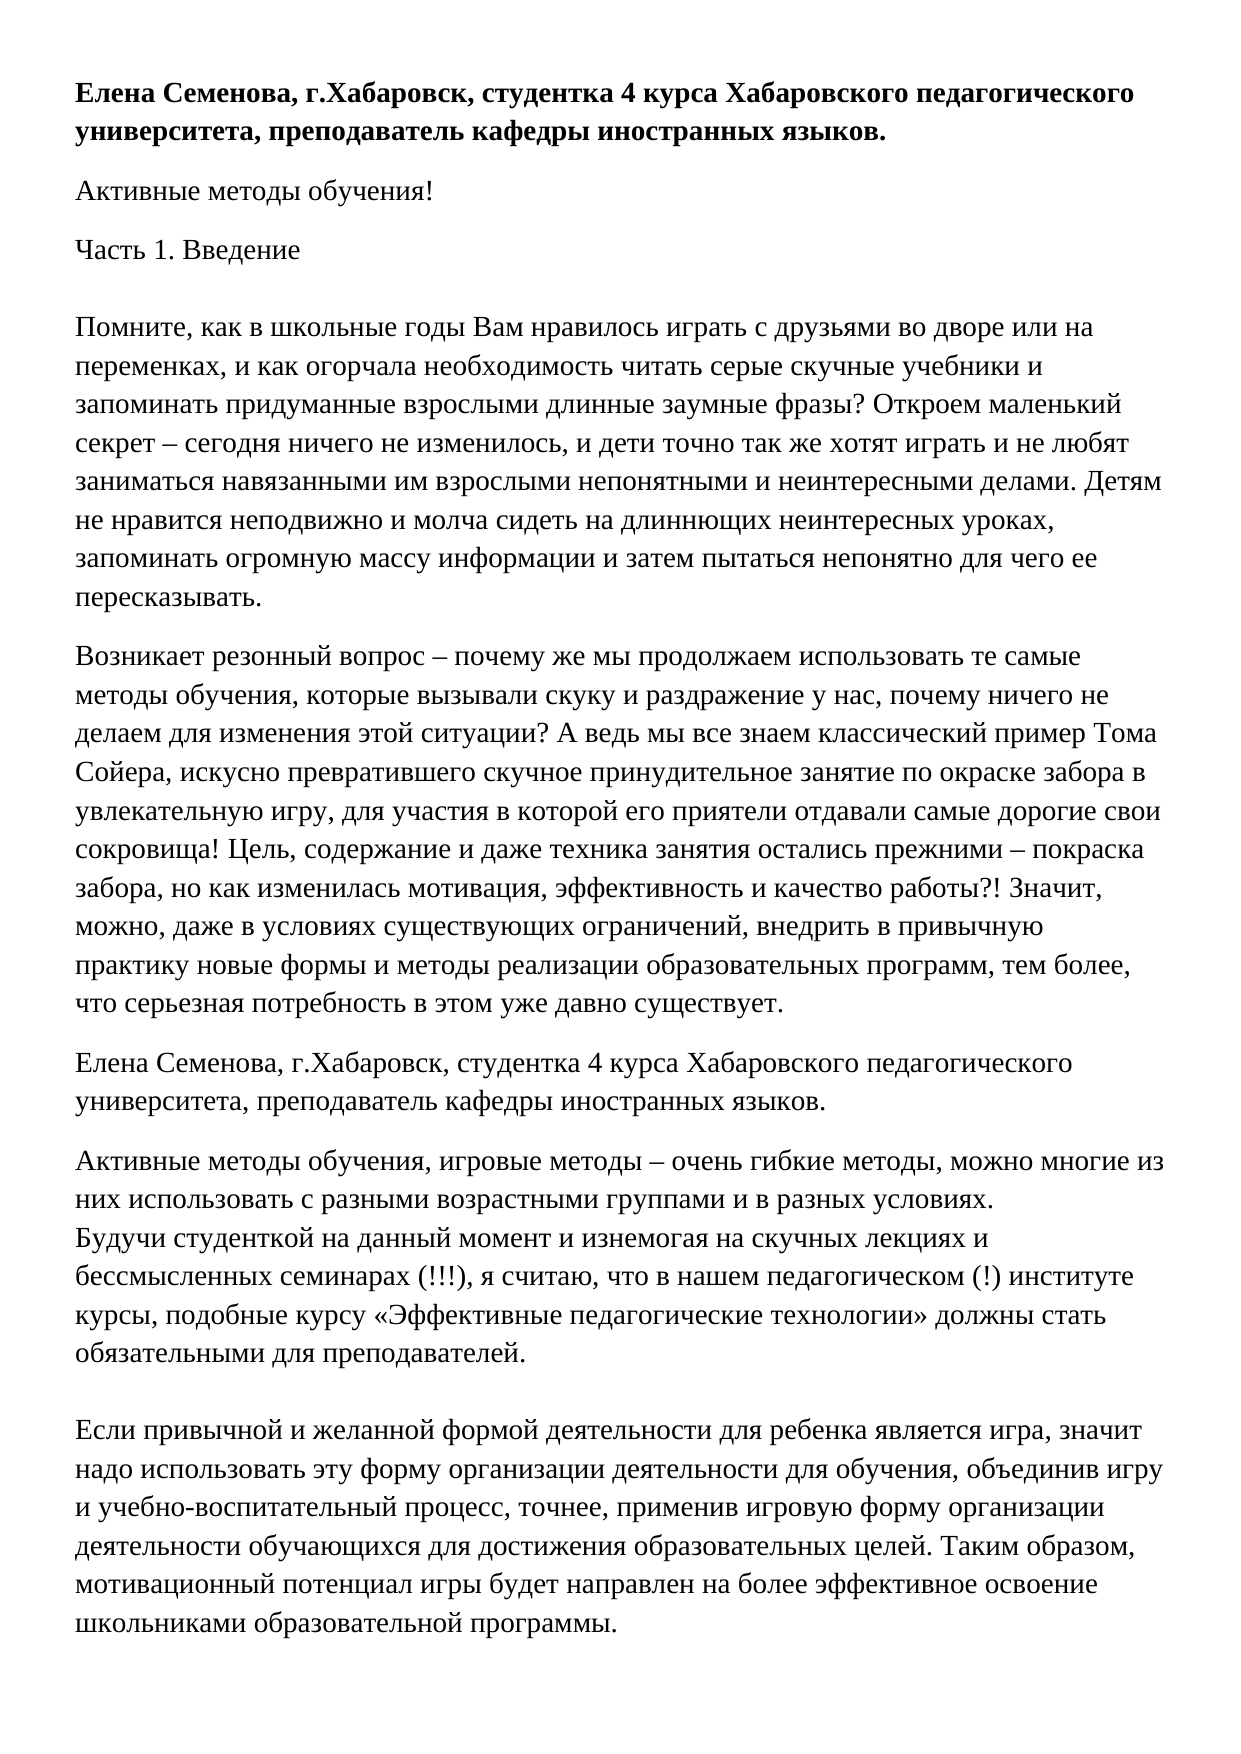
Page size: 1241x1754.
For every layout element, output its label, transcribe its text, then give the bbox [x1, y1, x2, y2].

text Елена Семенова, г.Хабаровск, студентка 4 курса Хабаровского педагогического университета, преподаватель кафедры иностранных языков. [75, 1045, 1165, 1117]
text Активные методы обучения, игровые методы – очень гибкие методы, можно многие из них использовать с разными возрастными группами и в разных условиях. Будучи студенткой на данный момент и изнемогая на скучных лекциях и бессмысленных семинарах (!!!), я считаю, что в нашем педагогическом (!) институте курсы, подобные курсу «Эффективные педагогические технологии» должны стать обязательными для преподавателей. Если привычной и желанной формой деятельности для ребенка является игра, значит надо использовать эту форму организации деятельности для обучения, объединив игру и учебно-воспитательный процесс, точнее, применив игровую форму организации деятельности обучающихся для достижения образовательных целей. Таким образом, мотивационный потенциал игры будет направлен на более эффективное освоение школьниками образовательной программы. [75, 1143, 1165, 1639]
text Активные методы обучения! [75, 173, 1165, 206]
text Возникает резонный вопрос – почему же мы продолжаем использовать те самые методы обучения, которые вызывали скуку и раздражение у нас, почему ничего не делаем для изменения этой ситуации? А ведь мы все знаем классический пример Тома Сойера, искусно превратившего скучное принудительное занятие по окраске забора в увлекательную игру, для участия в которой его приятели отдавали самые дорогие свои сокровища! Цель, содержание и даже техника занятия остались прежними – покраска забора, но как изменилась мотивация, эффективность и качество работы?! Значит, можно, даже в условиях существующих ограничений, внедрить в привычную практику новые формы и методы реализации образовательных программ, тем более, что серьезная потребность в этом уже давно существует. [75, 638, 1165, 1019]
text Часть 1. Введение Помните, как в школьные годы Вам нравилось играть с друзьями во дворе или на переменках, и как огорчала необходимость читать серые скучные учебники и запоминать придуманные взрослыми длинные заумные фразы? Откроем маленький секрет – сегодня ничего не изменилось, и дети точно так же хотят играть и не любят заниматься навязанными им взрослыми непонятными и неинтересными делами. Детям не нравится неподвижно и молча сидеть на длиннющих неинтересных уроках, запоминать огромную массу информации и затем пытаться непонятно для чего ее пересказывать. [75, 232, 1165, 613]
text Елена Семенова, г.Хабаровск, студентка 4 курса Хабаровского педагогического университета, преподаватель кафедры иностранных языков. [75, 75, 1165, 147]
